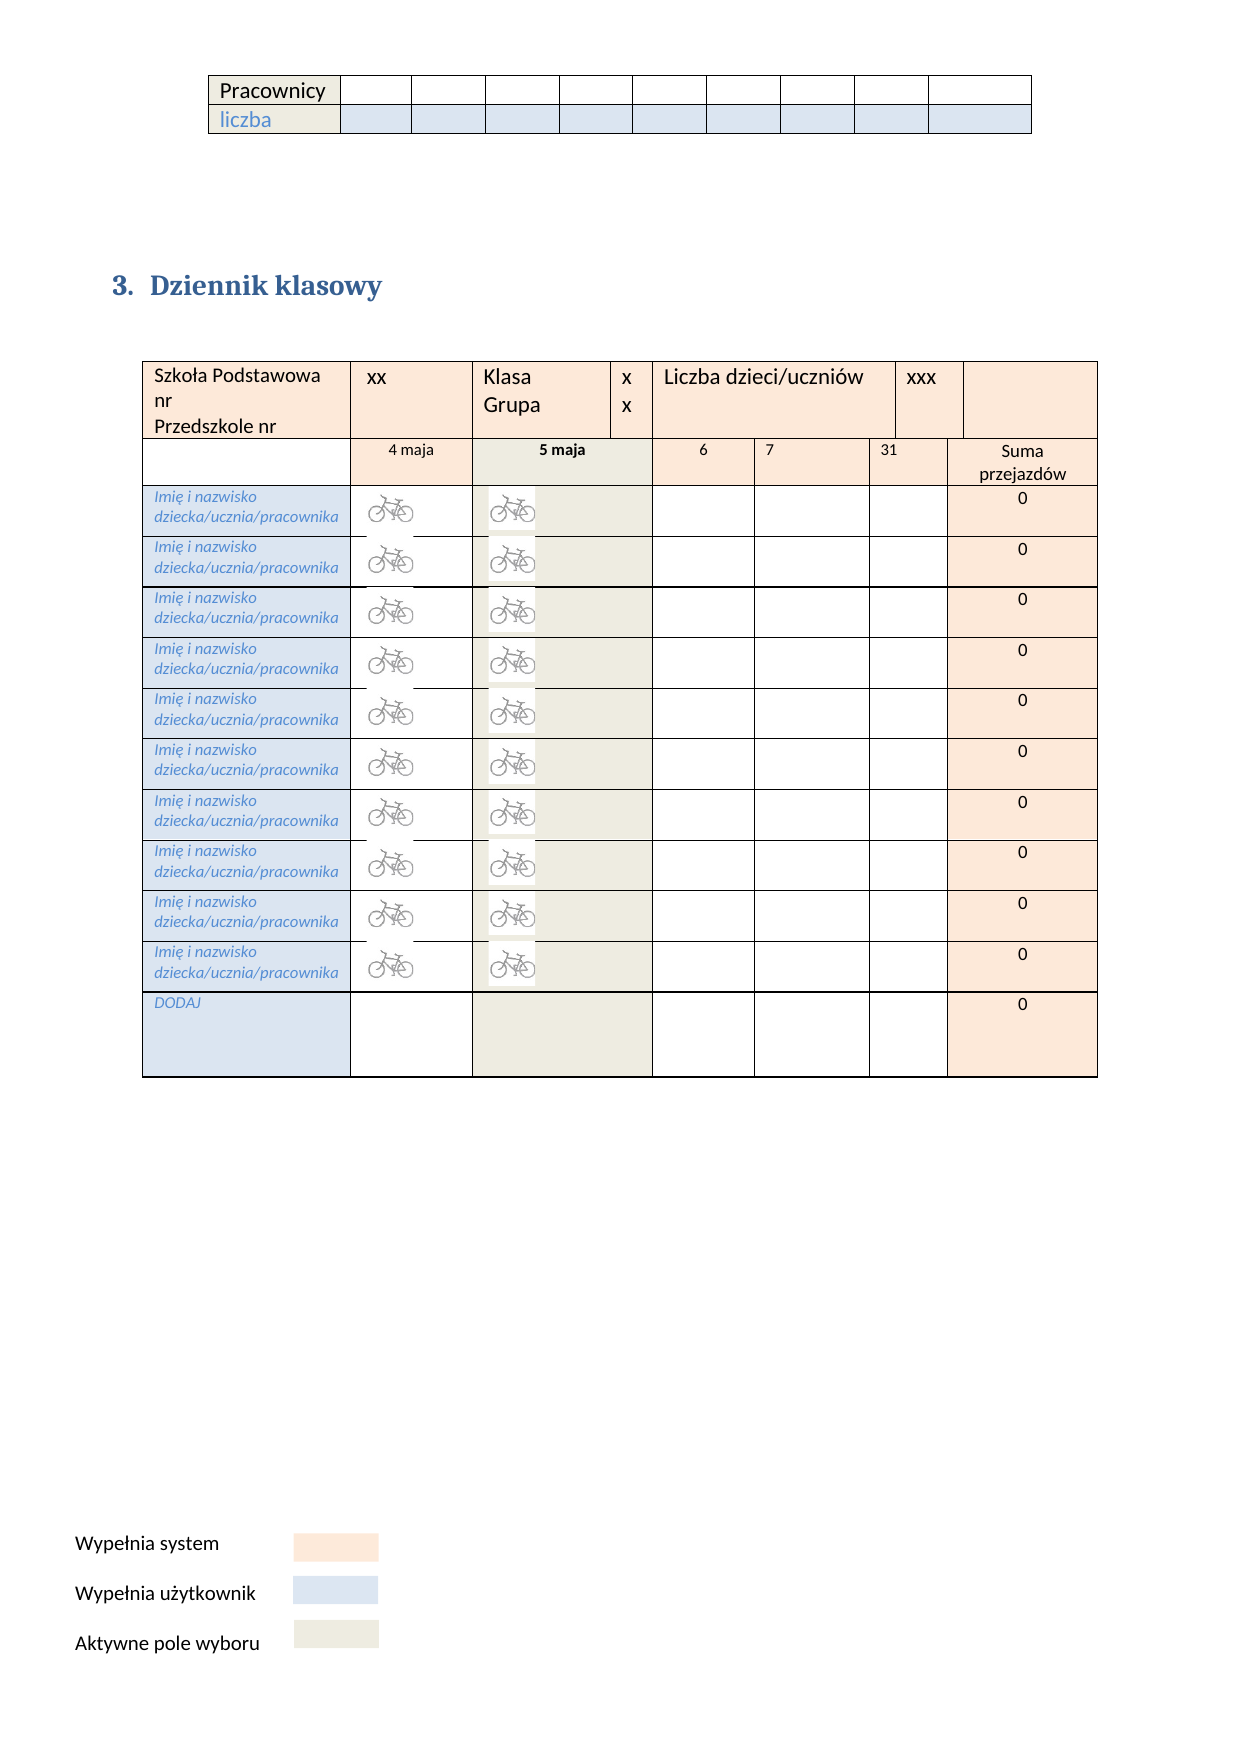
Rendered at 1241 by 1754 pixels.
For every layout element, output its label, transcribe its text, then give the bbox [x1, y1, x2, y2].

table_cell 31 [870, 439, 947, 485]
table_cell Imię i nazwisko dziecka/ucznia/pracownika [143, 689, 350, 738]
table_cell [653, 739, 754, 789]
picture [488, 486, 536, 530]
table_cell [755, 588, 869, 637]
picture [366, 840, 414, 885]
table_header xx [351, 362, 472, 438]
table_cell [870, 588, 947, 637]
table_cell [781, 76, 854, 104]
table_cell [351, 790, 472, 839]
table_cell 0 [948, 891, 1097, 941]
table_cell [870, 537, 947, 586]
table_cell 0 [948, 537, 1097, 586]
table_cell [870, 486, 947, 536]
picture [366, 891, 414, 935]
table_cell [351, 739, 472, 789]
table_cell DODAJ [143, 993, 350, 1076]
table_cell [341, 76, 411, 104]
table_header Liczba dzieci/uczniów [653, 362, 895, 438]
table_cell [870, 790, 947, 839]
picture [366, 790, 414, 834]
table_cell 0 [948, 841, 1097, 890]
table_cell [351, 841, 472, 890]
subtitle Dziennik klasowy [112, 269, 1165, 303]
table_cell [473, 739, 652, 789]
table_cell Imię i nazwisko dziecka/ucznia/pracownika [143, 486, 350, 536]
table_cell 7 [755, 439, 869, 485]
picture [488, 739, 536, 784]
table_cell [412, 76, 485, 104]
table_cell [653, 790, 754, 839]
table_cell [870, 638, 947, 688]
table_cell 0 [948, 638, 1097, 688]
table_cell 0 [948, 790, 1097, 839]
picture [366, 638, 414, 682]
table_header [964, 362, 1097, 438]
picture [488, 638, 536, 682]
picture [488, 840, 536, 885]
table_cell Imię i nazwisko dziecka/ucznia/pracownika [143, 588, 350, 637]
table_cell [143, 439, 350, 485]
table_cell [755, 841, 869, 890]
table_cell 5 maja [473, 439, 652, 485]
table_header xx [611, 362, 652, 438]
table_cell 0 [948, 689, 1097, 738]
picture [366, 486, 414, 530]
table_cell 0 [948, 486, 1097, 536]
table_cell [870, 942, 947, 991]
table_cell [707, 76, 780, 104]
table_header Klasa Grupa [473, 362, 610, 438]
table_cell [929, 105, 1031, 133]
table_cell [929, 76, 1031, 104]
table_cell [653, 588, 754, 637]
table_cell [653, 891, 754, 941]
table_cell [707, 105, 780, 133]
picture [366, 536, 414, 581]
table_cell [473, 790, 652, 839]
table_cell [351, 486, 472, 536]
table_cell Suma przejazdów [948, 439, 1097, 485]
table_cell Imię i nazwisko dziecka/ucznia/pracownika [143, 942, 350, 991]
table_cell [653, 537, 754, 586]
table_cell [755, 993, 869, 1076]
table_cell 6 [653, 439, 754, 485]
table_cell [870, 841, 947, 890]
table_cell [473, 942, 652, 991]
table_cell [755, 486, 869, 536]
table_cell Imię i nazwisko dziecka/ucznia/pracownika [143, 841, 350, 890]
table_cell [870, 739, 947, 789]
table_cell [473, 486, 652, 536]
picture [488, 790, 536, 834]
table_cell [486, 76, 559, 104]
table_header Szkoła Podstawowa nr Przedszkole nr [143, 362, 350, 438]
table_header xxx [896, 362, 963, 438]
table_cell [351, 942, 472, 991]
table_cell liczba [209, 105, 340, 133]
table_cell [351, 689, 472, 738]
table_cell Imię i nazwisko dziecka/ucznia/pracownika [143, 739, 350, 789]
table_cell [870, 891, 947, 941]
table_cell 4 maja [351, 439, 472, 485]
table_cell [653, 638, 754, 688]
picture [488, 941, 536, 986]
table_cell [412, 105, 485, 133]
table_cell [473, 638, 652, 688]
table_cell [653, 486, 754, 536]
table_cell 0 [948, 942, 1097, 991]
table_cell [781, 105, 854, 133]
table_cell [560, 76, 632, 104]
table_cell [473, 993, 652, 1076]
table_cell [870, 689, 947, 738]
table_cell 0 [948, 993, 1097, 1076]
table_cell [486, 105, 559, 133]
table_cell Imię i nazwisko dziecka/ucznia/pracownika [143, 537, 350, 586]
table_cell [855, 105, 928, 133]
table_cell [870, 993, 947, 1076]
picture [488, 536, 536, 581]
table_cell Imię i nazwisko dziecka/ucznia/pracownika [143, 638, 350, 688]
table_cell [351, 588, 472, 637]
table_cell [653, 689, 754, 738]
table_cell [473, 588, 652, 637]
table_cell [473, 537, 652, 586]
table_cell [473, 689, 652, 738]
table_cell [351, 993, 472, 1076]
table_cell [653, 993, 754, 1076]
picture [488, 587, 536, 632]
picture [366, 739, 414, 784]
table_cell [351, 891, 472, 941]
picture [366, 587, 414, 632]
table_cell Pracownicy [209, 76, 340, 104]
picture [488, 688, 536, 733]
table_cell [351, 537, 472, 586]
table_cell [351, 638, 472, 688]
table_cell Imię i nazwisko dziecka/ucznia/pracownika [143, 790, 350, 839]
table_cell 0 [948, 588, 1097, 637]
table_cell [755, 891, 869, 941]
table_cell [560, 105, 632, 133]
table_cell [653, 942, 754, 991]
table_cell [755, 739, 869, 789]
picture [366, 688, 414, 733]
table_cell [855, 76, 928, 104]
table_cell [755, 638, 869, 688]
table_cell [755, 942, 869, 991]
table_cell [755, 537, 869, 586]
table_cell [755, 790, 869, 839]
picture [488, 891, 536, 935]
table_cell [473, 891, 652, 941]
picture [366, 941, 414, 986]
table_cell [633, 76, 706, 104]
table_cell [755, 689, 869, 738]
table_cell [341, 105, 411, 133]
table_cell [473, 841, 652, 890]
table_cell [653, 841, 754, 890]
table_cell 0 [948, 739, 1097, 789]
table_cell Imię i nazwisko dziecka/ucznia/pracownika [143, 891, 350, 941]
table_cell [633, 105, 706, 133]
